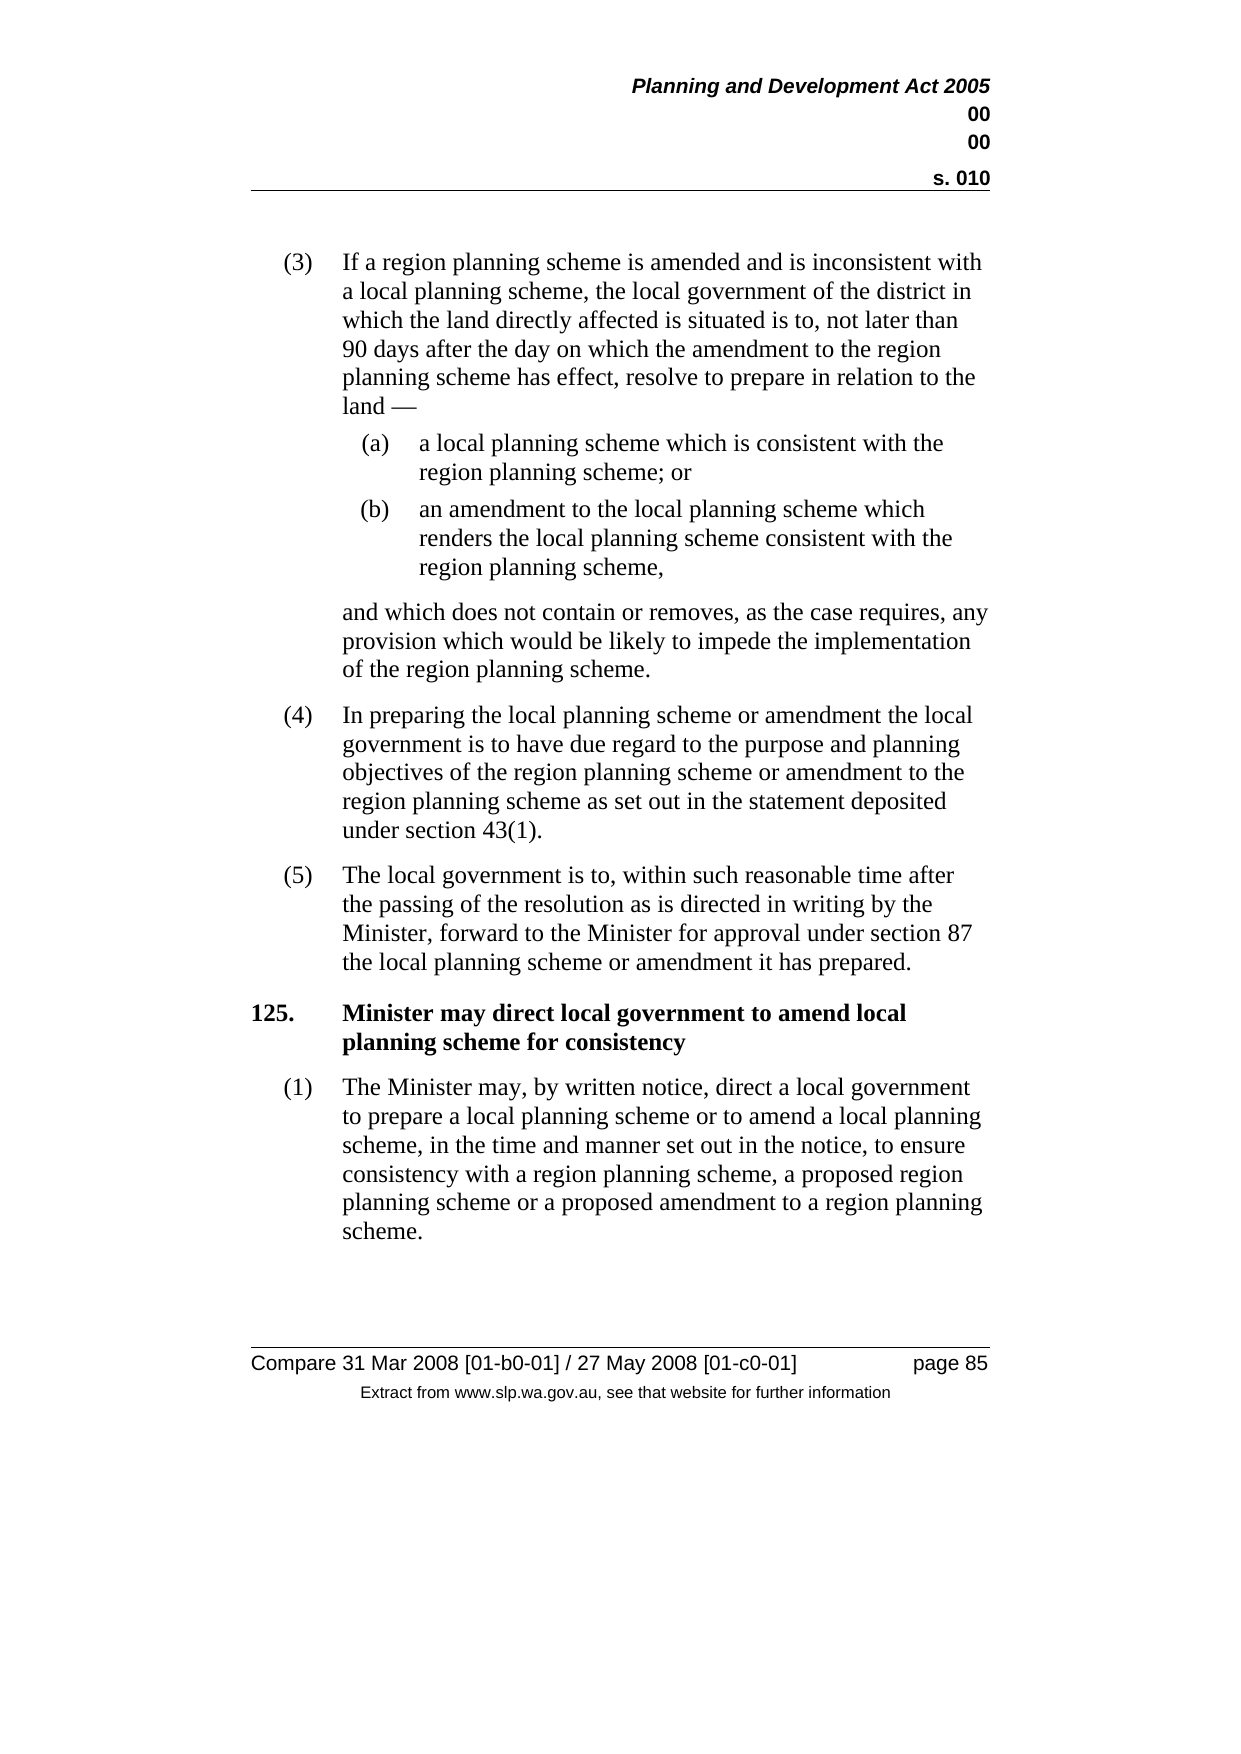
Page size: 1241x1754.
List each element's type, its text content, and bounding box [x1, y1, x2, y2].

text (a) a local planning scheme which is consistent with the region planning scheme; or [251, 428, 990, 486]
subtitle 125. Minister may direct local government to amend local planning scheme for consistency [251, 998, 990, 1056]
text (4) In preparing the local planning scheme or amendment the local government is to have due regard to the purpose and planning objectives of the region planning scheme or amendment to the region planning scheme as set out in the statement deposited under section 43(1). [251, 700, 990, 844]
text and which does not contain or removes, as the case requires, any provision which would be likely to impede the implementation of the region planning scheme. [251, 597, 990, 683]
text (3) If a region planning scheme is amended and is inconsistent with a local planning scheme, the local government of the district in which the land directly affected is situated is to, not later than 90 days after the day on which the amendment to the region planning scheme has effect, resolve to prepare in relation to the land — [251, 247, 990, 420]
text (b) an amendment to the local planning scheme which renders the local planning scheme consistent with the region planning scheme, [251, 494, 990, 580]
text (5) The local government is to, within such reasonable time after the passing of the resolution as is directed in writing by the Minister, forward to the Minister for approval under section 87 the local planning scheme or amendment it has prepared. [251, 860, 990, 975]
text (1) The Minister may, by written notice, direct a local government to prepare a local planning scheme or to amend a local planning scheme, in the time and manner set out in the notice, to ensure consistency with a region planning scheme, a proposed region planning scheme or a proposed amendment to a region planning scheme. [251, 1072, 990, 1245]
